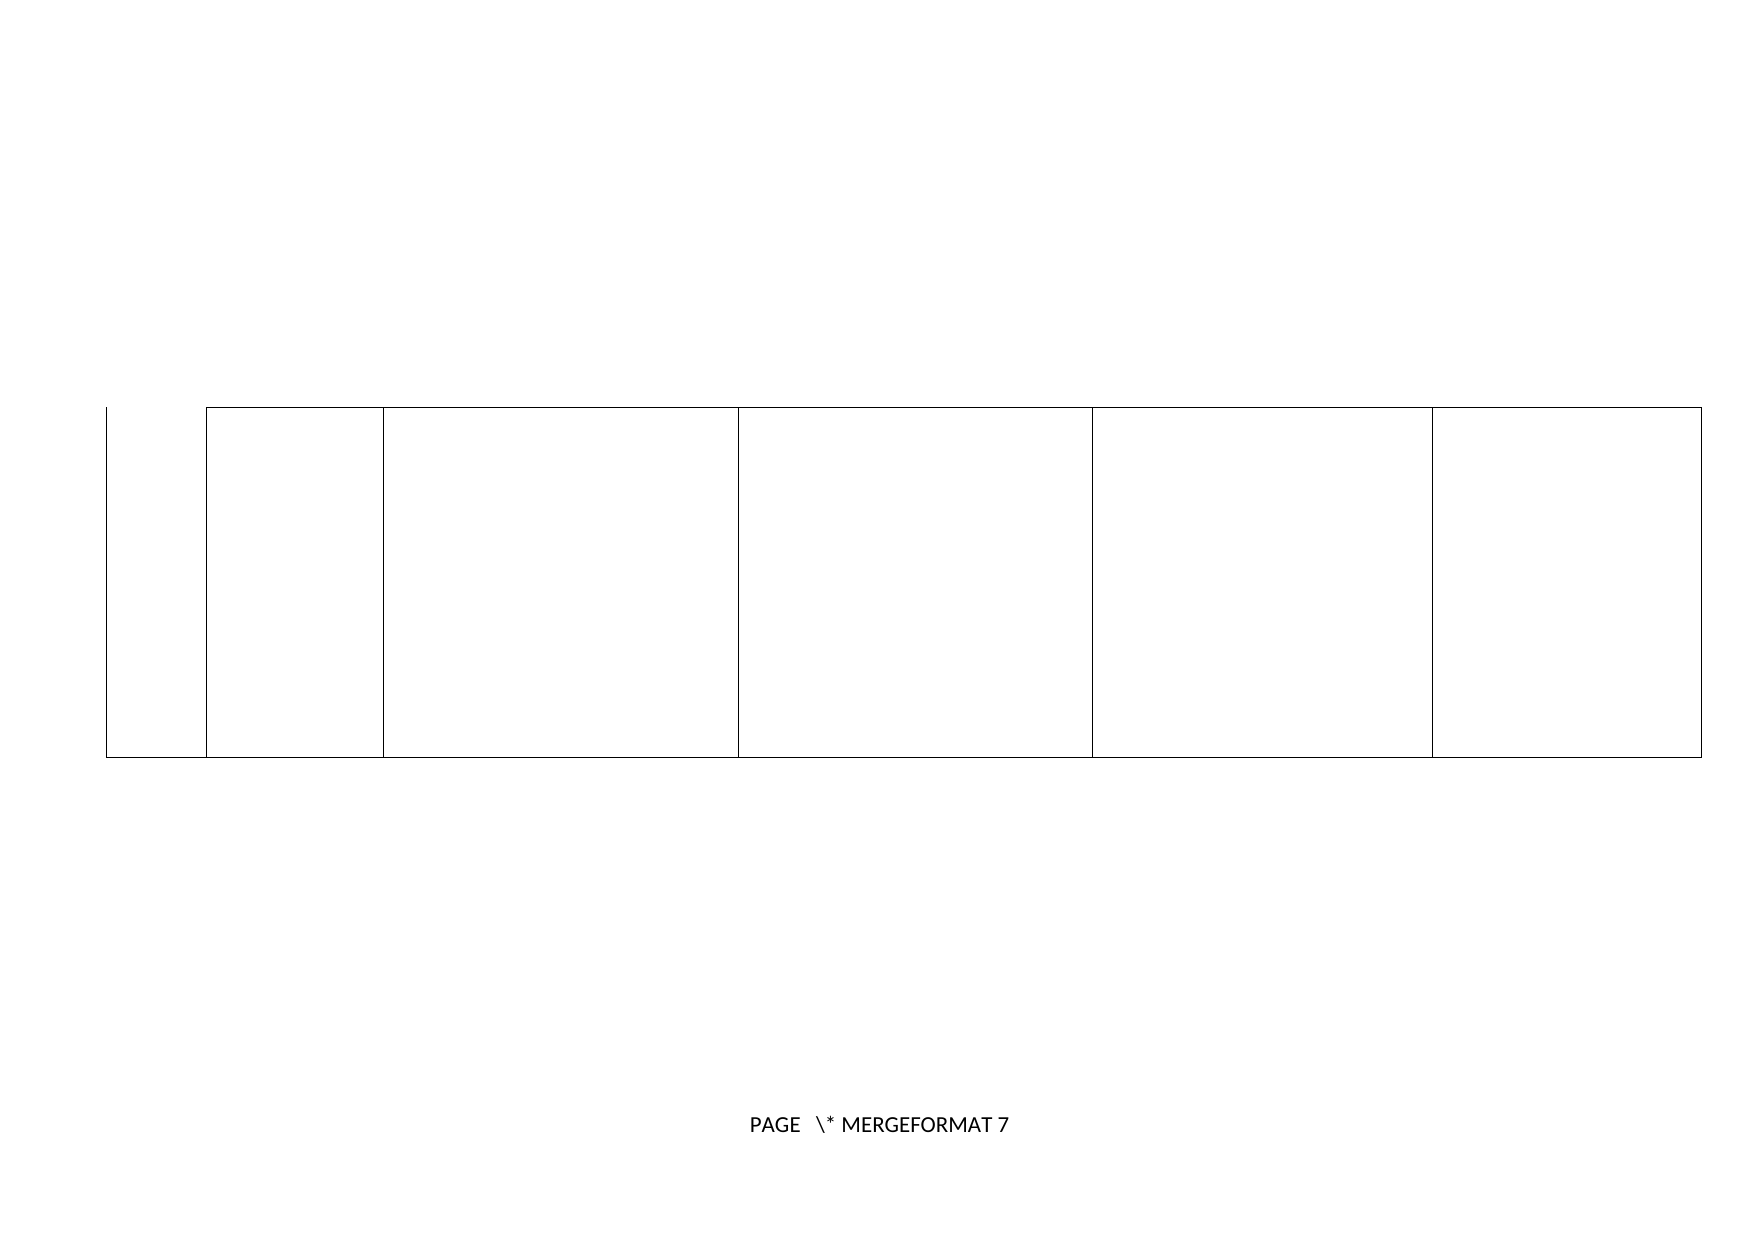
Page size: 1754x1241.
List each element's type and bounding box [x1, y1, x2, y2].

table_header [1093, 408, 1432, 757]
table_header [1433, 408, 1701, 757]
table_header [739, 408, 1092, 757]
table_header [207, 408, 383, 757]
table_header [107, 407, 206, 757]
table_header [384, 408, 738, 757]
